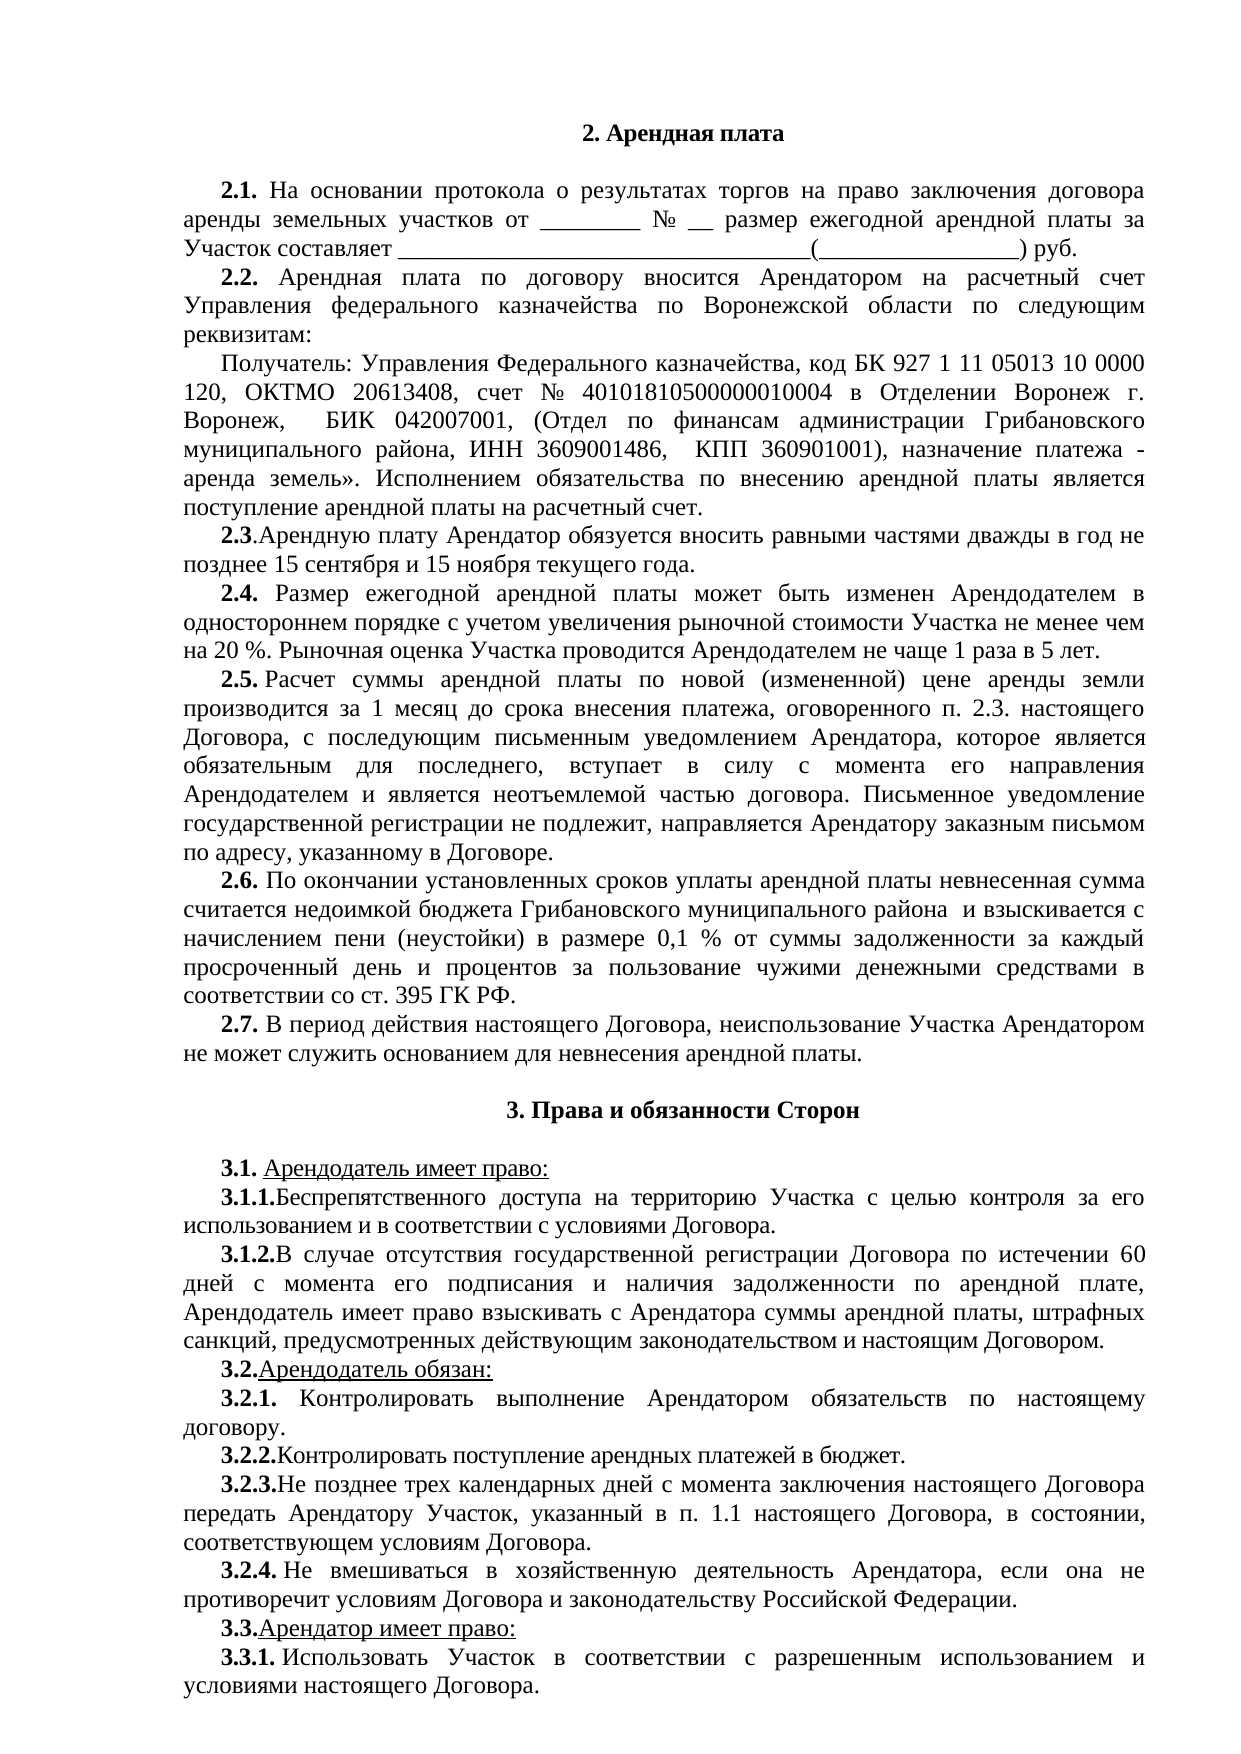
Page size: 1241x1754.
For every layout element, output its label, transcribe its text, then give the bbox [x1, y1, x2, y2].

text 3.1. Арендодатель имеет право: [183, 1153, 1146, 1182]
text 3.2.Арендодатель обязан: [183, 1354, 1146, 1383]
text 3.2.4. Не вмешиваться в хозяйственную деятельность Арендатора, если она не противоречит условиям Договора и законодательству Российской Федерации. [183, 1556, 1146, 1613]
text 3.2.1. Контролировать выполнение Арендатором обязательств по настоящему договору. [183, 1383, 1146, 1441]
text 2.1. На основании протокола о результатах торгов на право заключения договора аренды земельных участков от ________ № __ размер ежегодной арендной платы за Участок составляет _________________________________(________________) руб. [183, 176, 1146, 262]
text 2.5. Расчет суммы арендной платы по новой (измененной) цене аренды земли производится за 1 месяц до срока внесения платежа, оговоренного п. 2.3. настоящего Договора, с последующим письменным уведомлением Арендатора, которое является обязательным для последнего, вступает в силу с момента его направления Арендодателем и является неотъемлемой частью договора. Письменное уведомление государственной регистрации не подлежит, направляется Арендатору заказным письмом по адресу, указанному в Договоре. [183, 664, 1146, 866]
text 2.6. По окончании установленных сроков уплаты арендной платы невнесенная сумма считается недоимкой бюджета Грибановского муниципального района и взыскивается с начислением пени (неустойки) в размере 0,1 % от суммы задолженности за каждый просроченный день и процентов за пользование чужими денежными средствами в соответствии со ст. 395 ГК РФ. [183, 866, 1146, 1009]
text 2.4. Размер ежегодной арендной платы может быть изменен Арендодателем в одностороннем порядке с учетом увеличения рыночной стоимости Участка не менее чем на 20 %. Рыночная оценка Участка проводится Арендодателем не чаще 1 раза в 5 лет. [183, 578, 1146, 664]
text 3.1.1.Беспрепятственного доступа на территорию Участка с целью контроля за его использованием и в соответствии с условиями Договора. [183, 1182, 1146, 1239]
text 3.2.2.Контролировать поступление арендных платежей в бюджет. [183, 1441, 1146, 1469]
text 2. Арендная плата [183, 118, 1146, 147]
text Получатель: Управления Федерального казначейства, код БК 927 1 11 05013 10 0000 120, ОКТМО 20613408, счет № 40101810500000010004 в Отделении Воронеж г. Воронеж, БИК 042007001, (Отдел по финансам администрации Грибановского муниципального района, ИНН 3609001486, КПП 360901001), назначение платежа - аренда земель». Исполнением обязательства по внесению арендной платы является поступление арендной платы на расчетный счет. [183, 348, 1146, 521]
text 2.2. Арендная плата по договору вносится Арендатором на расчетный счет Управления федерального казначейства по Воронежской области по следующим реквизитам: [183, 262, 1146, 348]
text 3.3.1. Использовать Участок в соответствии с разрешенным использованием и условиями настоящего Договора. [183, 1642, 1146, 1699]
text 3.2.3.Не позднее трех календарных дней с момента заключения настоящего Договора передать Арендатору Участок, указанный в п. 1.1 настоящего Договора, в состоянии, соответствующем условиям Договора. [183, 1469, 1146, 1556]
text 2.3.Арендную плату Арендатор обязуется вносить равными частями дважды в год не позднее 15 сентября и 15 ноября текущего года. [183, 521, 1146, 578]
text 3.1.2.В случае отсутствия государственной регистрации Договора по истечении 60 дней с момента его подписания и наличия задолженности по арендной плате, Арендодатель имеет право взыскивать с Арендатора суммы арендной платы, штрафных санкций, предусмотренных действующим законодательством и настоящим Договором. [183, 1239, 1146, 1354]
text 3.3.Арендатор имеет право: [183, 1613, 1146, 1642]
text 3. Права и обязанности Сторон [183, 1096, 1146, 1124]
text 2.7. В период действия настоящего Договора, неиспользование Участка Арендатором не может служить основанием для невнесения арендной платы. [183, 1009, 1146, 1067]
